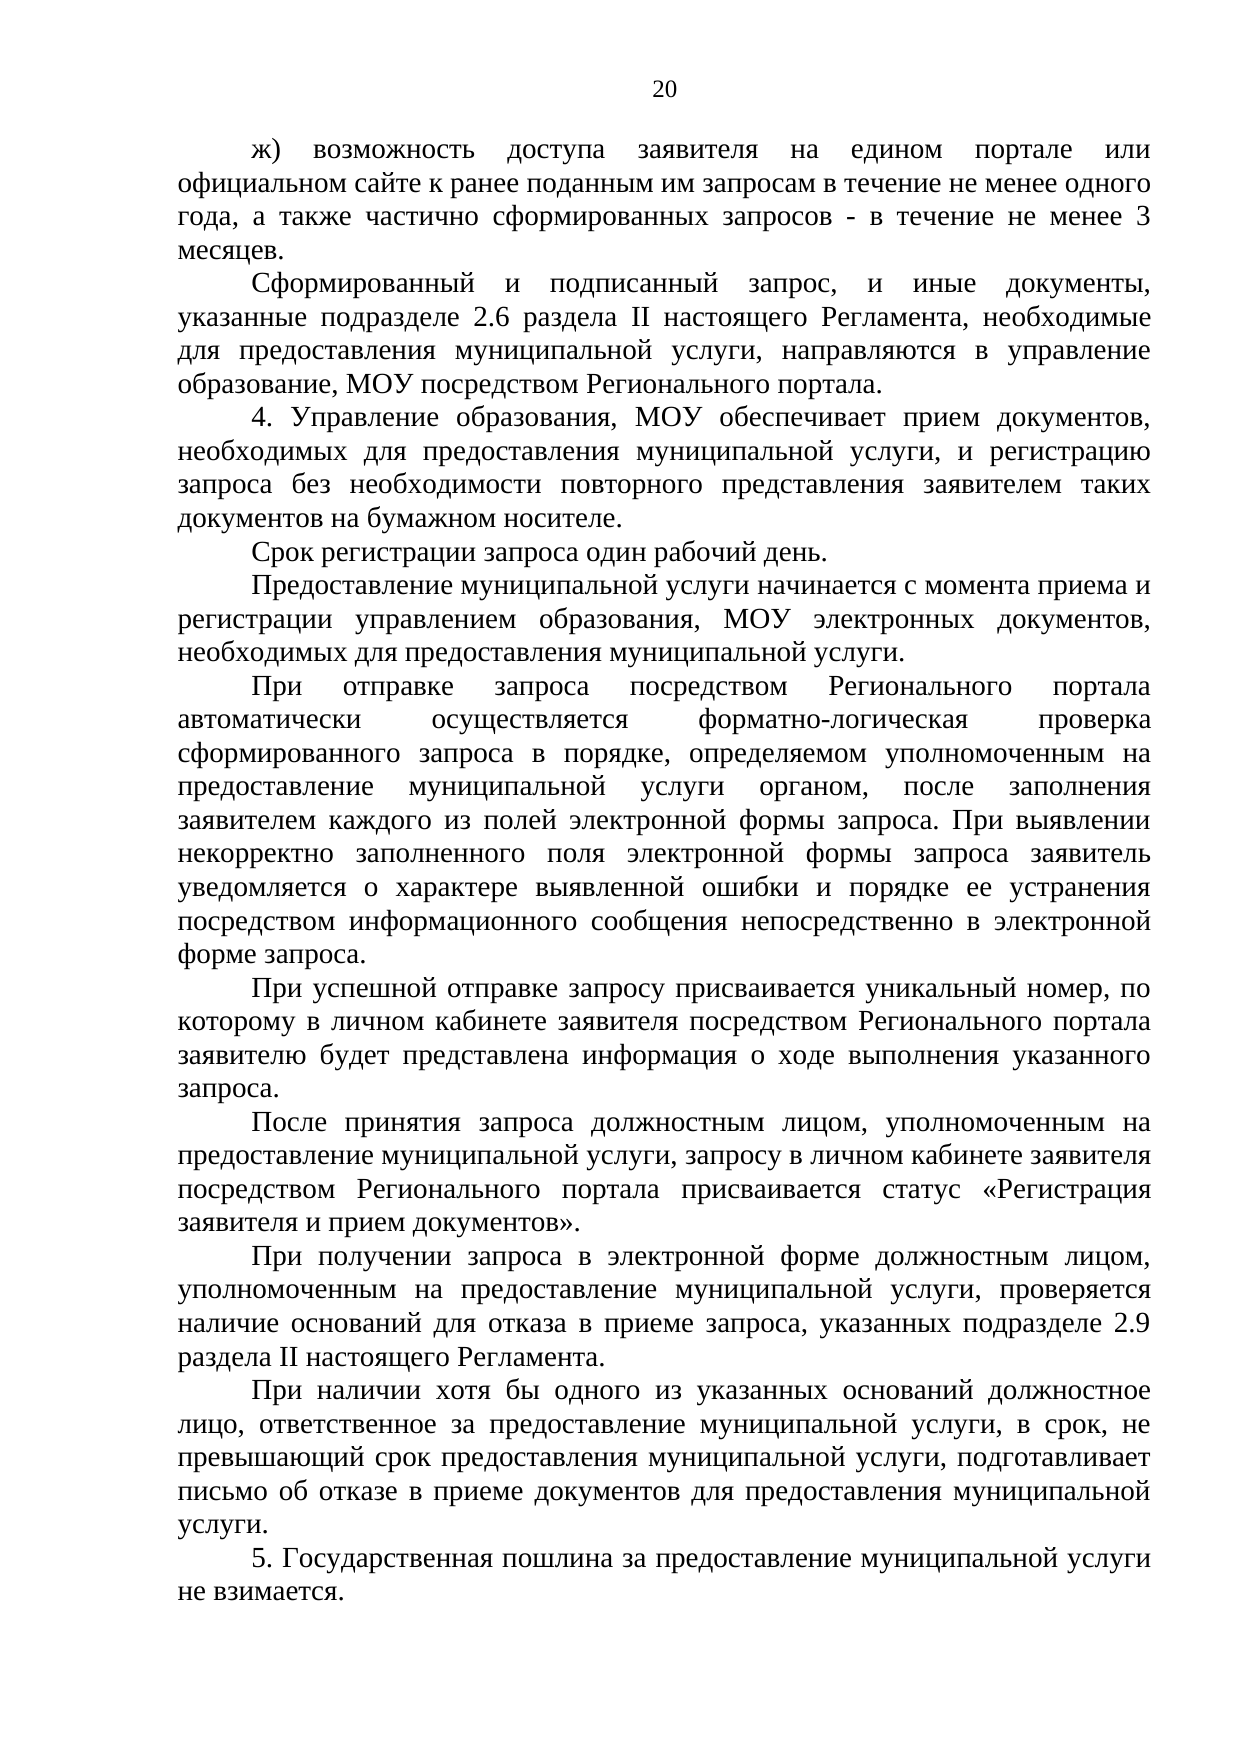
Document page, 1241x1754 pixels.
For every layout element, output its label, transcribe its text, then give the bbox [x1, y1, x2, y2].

text При успешной отправке запросу присваивается уникальный номер, по которому в личном кабинете заявителя посредством Регионального портала заявителю будет представлена информация о ходе выполнения указанного запроса. [177, 970, 1152, 1104]
text При наличии хотя бы одного из указанных оснований должностное лицо, ответственное за предоставление муниципальной услуги, в срок, не превышающий срок предоставления муниципальной услуги, подготавливает письмо об отказе в приеме документов для предоставления муниципальной услуги. [177, 1372, 1152, 1540]
text ж) возможность доступа заявителя на едином портале или официальном сайте к ранее поданным им запросам в течение не менее одного года, а также частично сформированных запросов - в течение не менее 3 месяцев. [177, 131, 1152, 265]
text 4. Управление образования, МОУ обеспечивает прием документов, необходимых для предоставления муниципальной услуги, и регистрацию запроса без необходимости повторного представления заявителем таких документов на бумажном носителе. [177, 399, 1152, 534]
text Срок регистрации запроса один рабочий день. [177, 534, 1152, 567]
text При получении запроса в электронной форме должностным лицом, уполномоченным на предоставление муниципальной услуги, проверяется наличие оснований для отказа в приеме запроса, указанных подразделе 2.9 раздела II настоящего Регламента. [177, 1238, 1152, 1372]
text После принятия запроса должностным лицом, уполномоченным на предоставление муниципальной услуги, запросу в личном кабинете заявителя посредством Регионального портала присваивается статус «Регистрация заявителя и прием документов». [177, 1104, 1152, 1238]
text При отправке запроса посредством Регионального портала автоматически осуществляется форматно-логическая проверка сформированного запроса в порядке, определяемом уполномоченным на предоставление муниципальной услуги органом, после заполнения заявителем каждого из полей электронной формы запроса. При выявлении некорректно заполненного поля электронной формы запроса заявитель уведомляется о характере выявленной ошибки и порядке ее устранения посредством информационного сообщения непосредственно в электронной форме запроса. [177, 668, 1152, 970]
text Сформированный и подписанный запрос, и иные документы, указанные подразделе 2.6 раздела II настоящего Регламента, необходимые для предоставления муниципальной услуги, направляются в управление образование, МОУ посредством Регионального портала. [177, 265, 1152, 399]
text 5. Государственная пошлина за предоставление муниципальной услуги не взимается. [177, 1540, 1152, 1607]
text Предоставление муниципальной услуги начинается с момента приема и регистрации управлением образования, МОУ электронных документов, необходимых для предоставления муниципальной услуги. [177, 567, 1152, 668]
